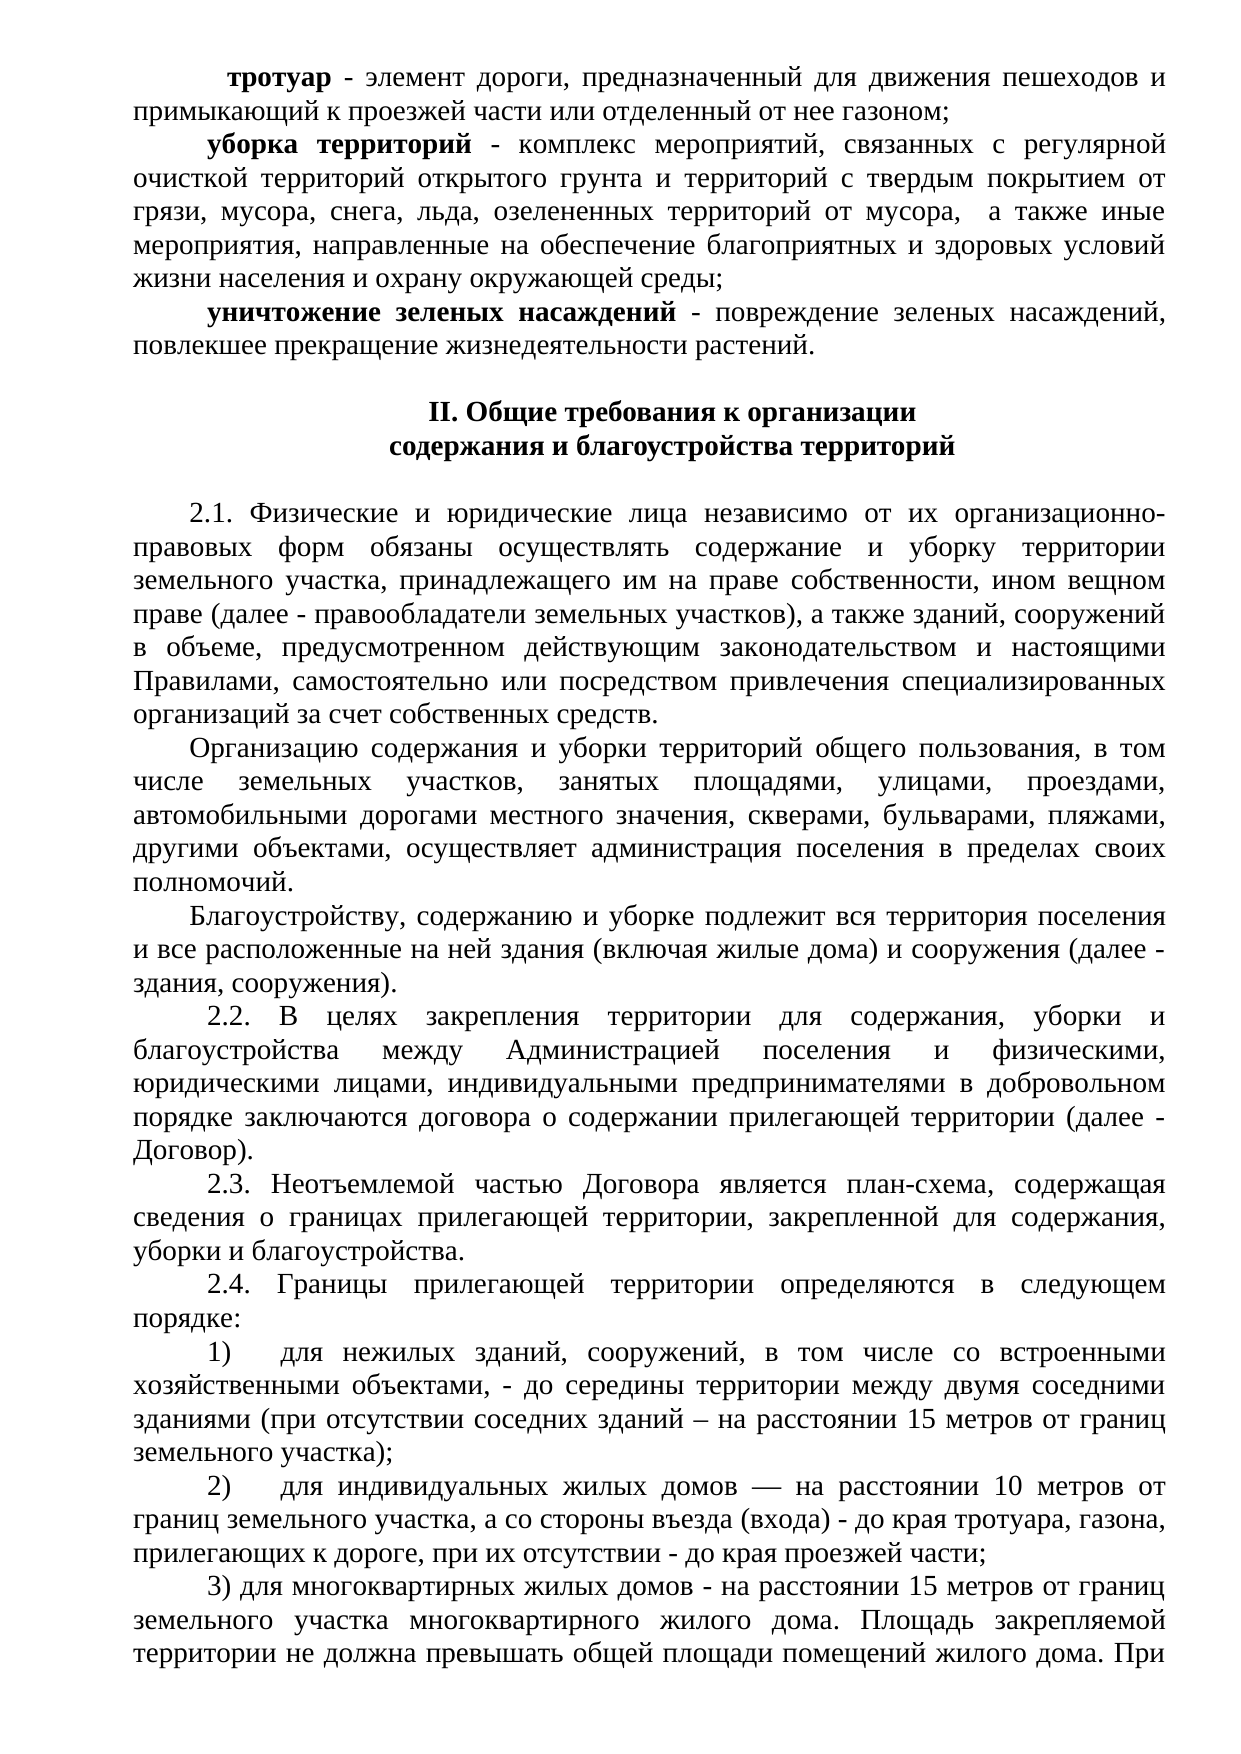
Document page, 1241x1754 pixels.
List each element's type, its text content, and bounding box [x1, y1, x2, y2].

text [133, 1568, 1167, 1669]
text 2.3. Неотъемлемой частью Договора является план-схема, содержащая сведения о границах прилегающей территории, закрепленной для содержания, уборки и благоустройства. [133, 1166, 1167, 1267]
text 2.1. Физические и юридические лица независимо от их организационно-правовых форм обязаны осуществлять содержание и уборку территории земельного участка, принадлежащего им на праве собственности, ином вещном праве (далее - правообладатели земельных участков), а также зданий, сооружений в объеме, предусмотренном действующим законодательством и настоящими Правилами, самостоятельно или посредством привлечения специализированных организаций за счет собственных средств. [133, 495, 1167, 730]
text тротуар - элемент дороги, предназначенный для движения пешеходов и примыкающий к проезжей части или отделенный от нее газоном; [133, 59, 1167, 126]
text 1) для нежилых зданий, сооружений, в том числе со встроенными хозяйственными объектами, - до середины территории между двумя соседними зданиями (при отсутствии соседних зданий – на расстоянии 15 метров от границ земельного участка); [133, 1334, 1167, 1468]
text уборка территорий - комплекс мероприятий, связанных с регулярной очисткой территорий открытого грунта и территорий с твердым покрытием от грязи, мусора, снега, льда, озелененных территорий от мусора, а также иные мероприятия, направленные на обеспечение благоприятных и здоровых условий жизни населения и охрану окружающей среды; [133, 126, 1167, 294]
text 2) для индивидуальных жилых домов — на расстоянии 10 метров от границ земельного участка, а со стороны въезда (входа) - до края тротуара, газона, прилегающих к дороге, при их отсутствии - до края проезжей части; [133, 1468, 1167, 1568]
text Благоустройству, содержанию и уборке подлежит вся территория поселения и все расположенные на ней здания (включая жилые дома) и сооружения (далее - здания, сооружения). [133, 898, 1167, 998]
text 2.4. Границы прилегающей территории определяются в следующем порядке: [133, 1267, 1167, 1334]
text уничтожение зеленых насаждений - повреждение зеленых насаждений, повлекшее прекращение жизнедеятельности растений. [133, 294, 1167, 361]
text Организацию содержания и уборки территорий общего пользования, в том числе земельных участков, занятых площадями, улицами, проездами, автомобильными дорогами местного значения, скверами, бульварами, пляжами, другими объектами, осуществляет администрация поселения в пределах своих полномочий. [133, 730, 1167, 898]
text 2.2. В целях закрепления территории для содержания, уборки и благоустройства между Администрацией поселения и физическими, юридическими лицами, индивидуальными предпринимателями в добровольном порядке заключаются договора о содержании прилегающей территории (далее - Договор). [133, 998, 1167, 1166]
subtitle II. Общие требования к организации содержания и благоустройства территорий [178, 394, 1167, 462]
